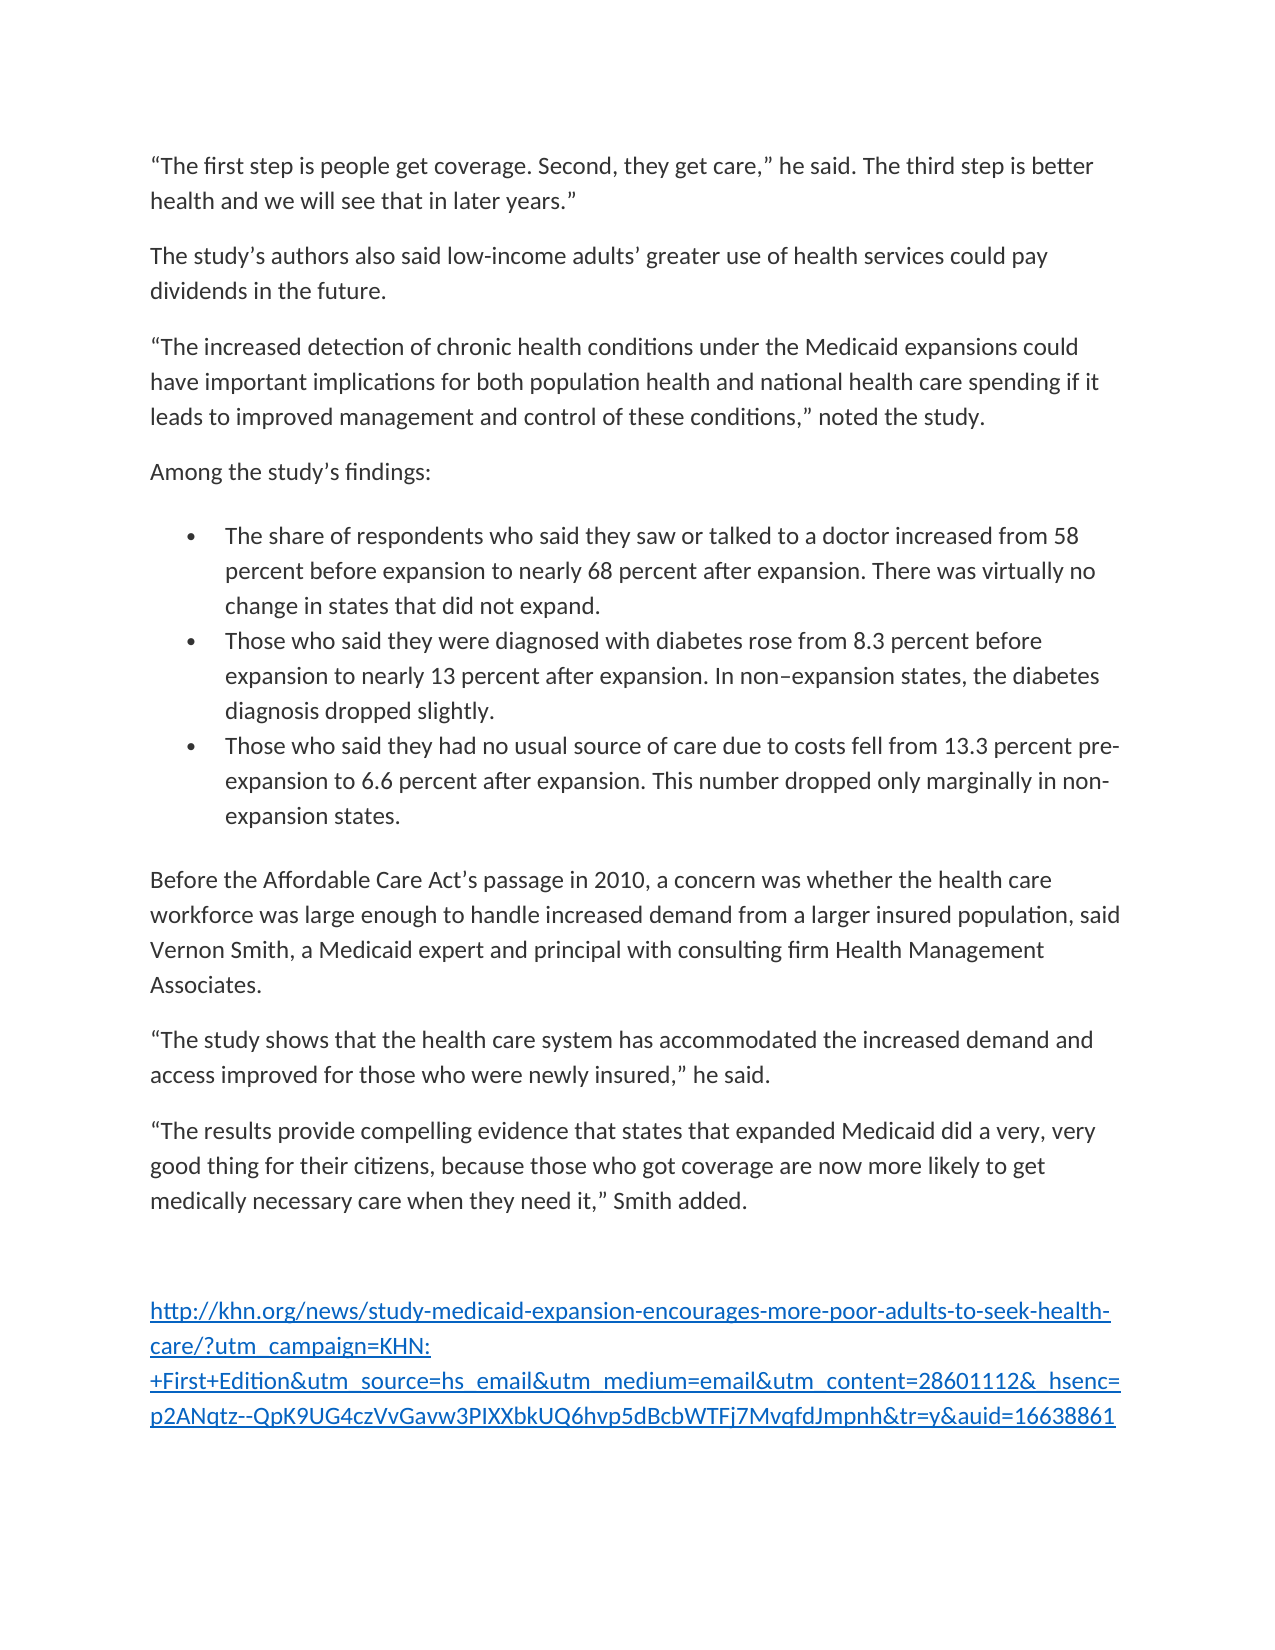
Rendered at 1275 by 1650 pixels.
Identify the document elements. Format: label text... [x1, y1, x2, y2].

text “The results provide compelling evidence that states that expanded Medicaid did a very, very good thing for their citizens, because those who got coverage are now more likely to get medically necessary care when they need it,” Smith added. [150, 1115, 1125, 1215]
text http://khn.org/news/study-medicaid-expansion-encourages-more-poor-adults-to-seek-health-care/?utm_campaign=KHN:+First+Edition&utm_source=hs_email&utm_medium=email&utm_content=28601112&_hsenc=p2ANqtz--QpK9UG4czVvGavw3PIXXbkUQ6hvp5dBcbWTFj7MvqfdJmpnh&tr=y&auid=16638861 [150, 1296, 1125, 1431]
list The share of respondents who said they saw or talked to a doctor increased from 58 percent before expansion to nearly 68 percent after expansion. There was virtually no change in states that did not expand. [187, 520, 1125, 621]
text The study’s authors also said low-income adults’ greater use of health services could pay dividends in the future. [150, 240, 1125, 306]
text Among the study’s findings: [150, 456, 1125, 486]
list Those who said they had no usual source of care due to costs fell from 13.3 percent pre-expansion to 6.6 percent after expansion. This number dropped only marginally in non-expansion states. [187, 730, 1125, 831]
text Before the Affordable Care Act’s passage in 2010, a concern was whether the health care workforce was large enough to handle increased demand from a larger insured population, said Vernon Smith, a Medicaid expert and principal with consulting firm Health Management Associates. [150, 864, 1125, 1000]
text “The increased detection of chronic health conditions under the Medicaid expansions could have important implications for both population health and national health care spending if it leads to improved management and control of these conditions,” noted the study. [150, 331, 1125, 431]
list Those who said they were diagnosed with diabetes rose from 8.3 percent before expansion to nearly 13 percent after expansion. In non–expansion states, the diabetes diagnosis dropped slightly. [187, 625, 1125, 726]
text “The first step is people get coverage. Second, they get care,” he said. The third step is better health and we will see that in later years.” [150, 150, 1125, 216]
text “The study shows that the health care system has accommodated the increased demand and access improved for those who were newly insured,” he said. [150, 1024, 1125, 1090]
